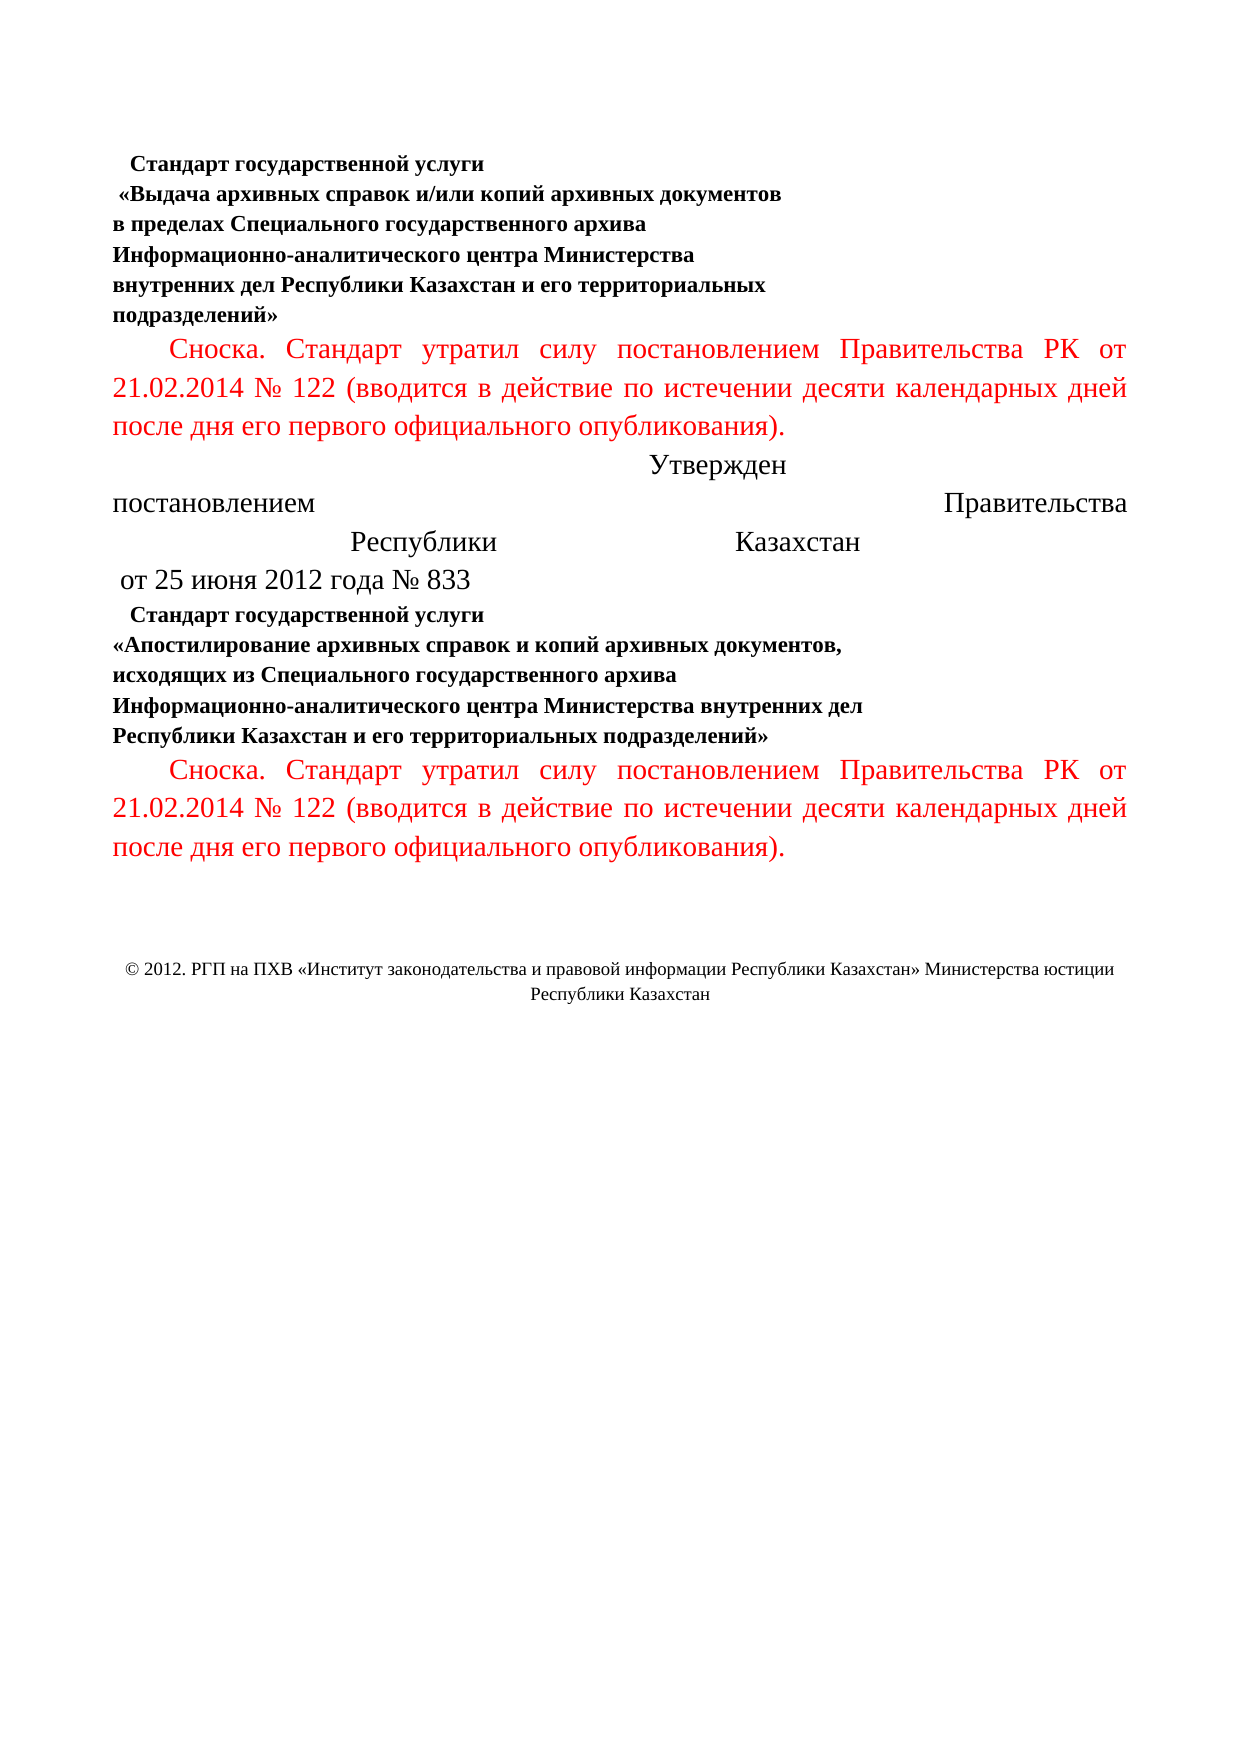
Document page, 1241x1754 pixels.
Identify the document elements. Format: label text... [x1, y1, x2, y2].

text Стандарт государственной услуги «Апостилирование архивных справок и копий архивных документов, исходящих из Специального государственного архива Информационно-аналитического центра Министерства внутренних дел Республики Казахстан и его территориальных подразделений» [112, 601, 1128, 748]
text © 2012. РГП на ПХВ «Институт законодательства и правовой информации Республики Казахстан» Министерства юстиции Республики Казахстан [112, 958, 1128, 1005]
text Сноска. Стандарт утратил силу постановлением Правительства РК от 21.02.2014 № 122 (вводится в действие по истечении десяти календарных дней после дня его первого официального опубликования). [112, 331, 1128, 442]
text Стандарт государственной услуги «Выдача архивных справок и/или копий архивных документов в пределах Специального государственного архива Информационно-аналитического центра Министерства внутренних дел Республики Казахстан и его территориальных подразделений» [112, 150, 1128, 327]
text Сноска. Стандарт утратил силу постановлением Правительства РК от 21.02.2014 № 122 (вводится в действие по истечении десяти календарных дней после дня его первого официального опубликования). [112, 752, 1128, 863]
text Утвержден постановлением Правительства Республики Казахстан от 25 июня 2012 года № 833 [112, 447, 1128, 596]
